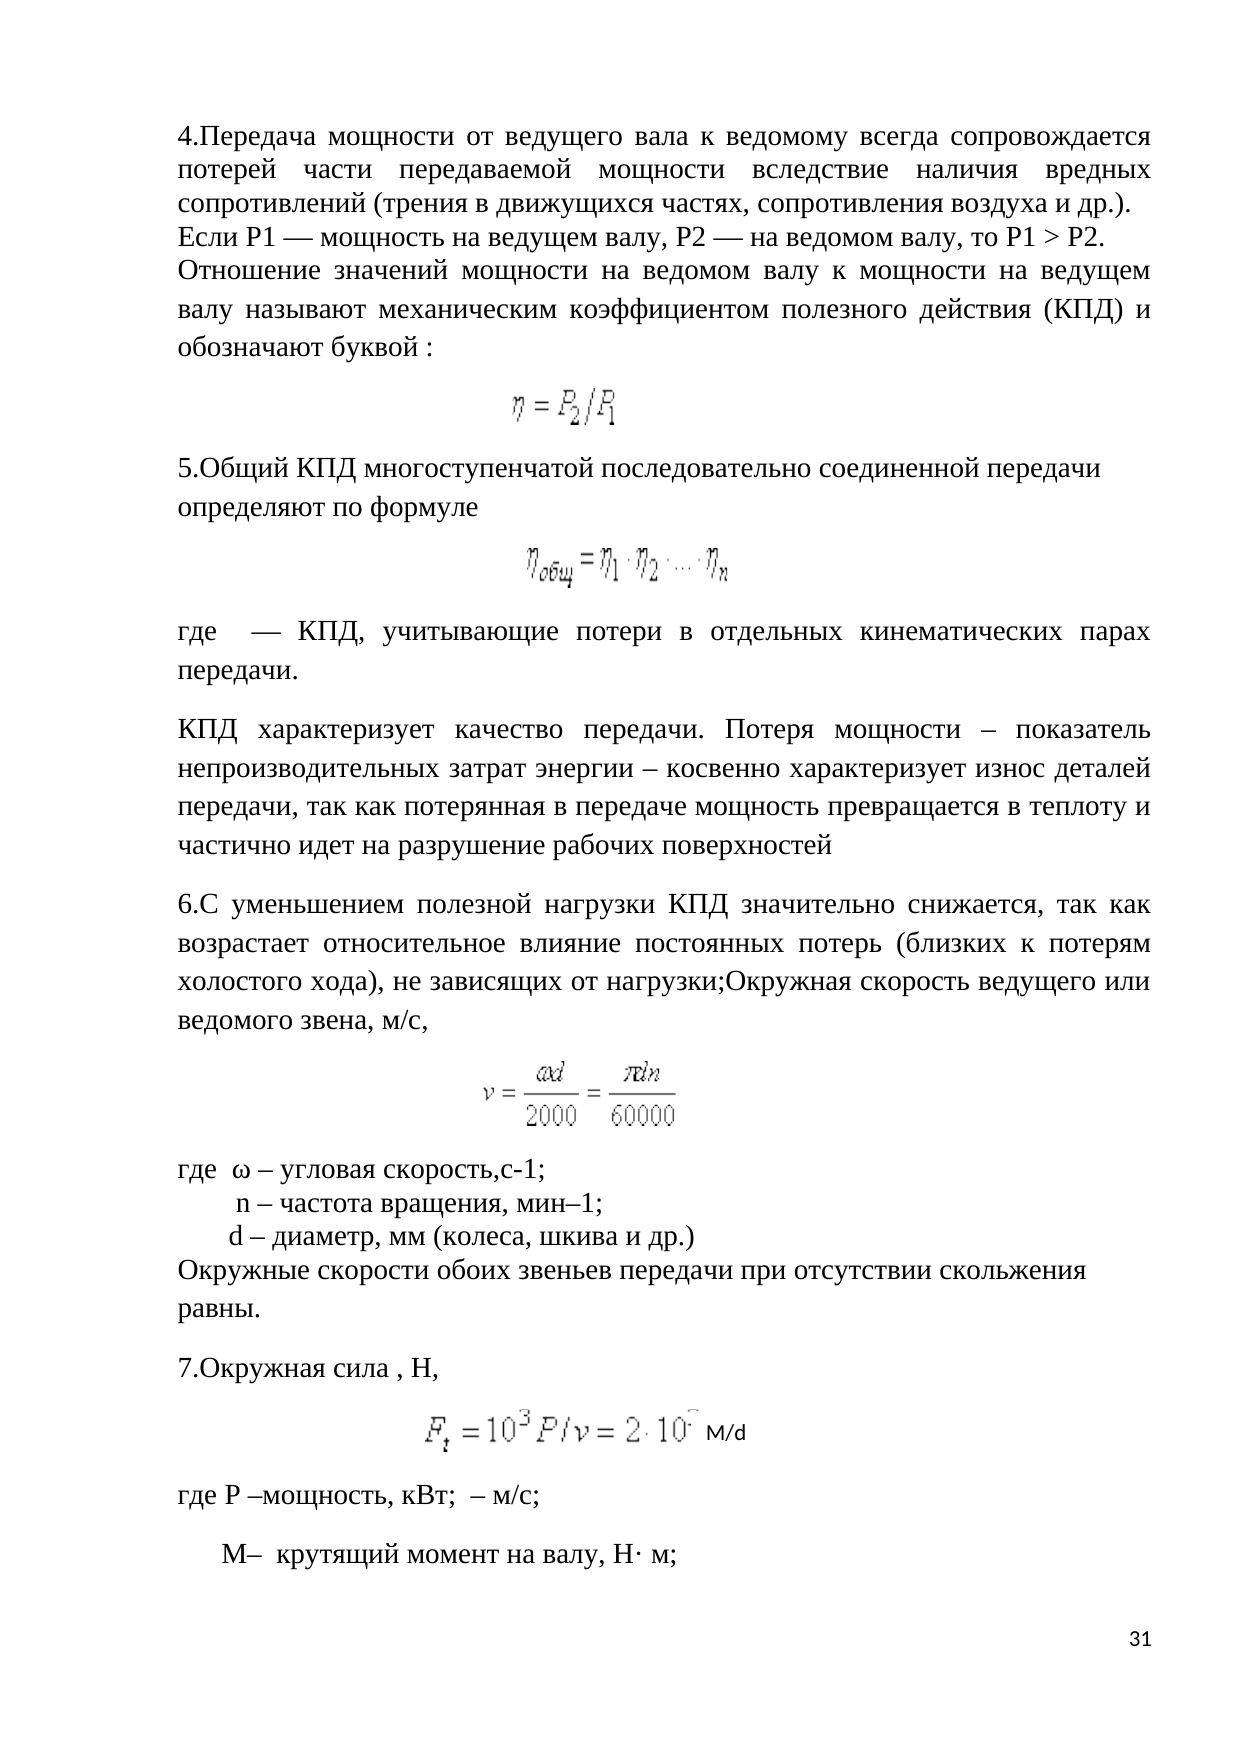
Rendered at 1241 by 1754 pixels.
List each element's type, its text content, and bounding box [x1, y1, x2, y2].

text КПД характеризует качество передачи. Потеря мощности – показатель непроизводительных затрат энергии – косвенно характеризует износ деталей передачи, так как потерянная в передаче мощность превращается в теплоту и частично идет на разрушение рабочих поверхностей [177, 711, 1152, 860]
text Если Р1 — мощность на ведущем валу, Р2 — на ведомом валу, то Р1 > Р2. [177, 219, 1152, 252]
picture [512, 388, 615, 425]
text d – диаметр, мм (колеса, шкива и др.) [177, 1218, 1152, 1252]
text где — КПД, учитывающие потери в отдельных кинематических парах передачи. [177, 613, 1152, 685]
picture [527, 548, 728, 588]
text n – частота вращения, мин–1; [177, 1185, 1152, 1218]
text 5.Общий КПД многоступенчатой последовательно соединенной передачи определяют по формуле [177, 451, 1152, 523]
text где ω – угловая скорость,с-1; [177, 1151, 1152, 1185]
text 6.С уменьшением полезной нагрузки КПД значительно снижается, так как возрастает относительное влияние постоянных потерь (близких к потерям холостого хода), не зависящих от нагрузки;Окружная скорость ведущего или ведомого звена, м/с, [177, 886, 1152, 1035]
text 7.Окружная сила , Н, [177, 1350, 1152, 1383]
text 4.Передача мощности от ведущего вала к ведомому всегда сопровождается потерей части передаваемой мощности вследствие наличия вредных сопротивлений (трения в движущихся частях, сопротивления воздуха и др.). [177, 118, 1152, 219]
text где Р –мощность, кВт; – м/с; [177, 1477, 1152, 1511]
picture [425, 1409, 760, 1452]
text М– крутящий момент на валу, Н· м; [177, 1536, 1152, 1570]
text Окружные скорости обоих звеньев передачи при отсутствии скольжения равны. [177, 1252, 1152, 1324]
text Отношение значений мощности на ведомом валу к мощности на ведущем валу называют механическим коэффициентом полезного действия (КПД) и обозначают буквой : [177, 252, 1152, 363]
picture [483, 1061, 676, 1126]
